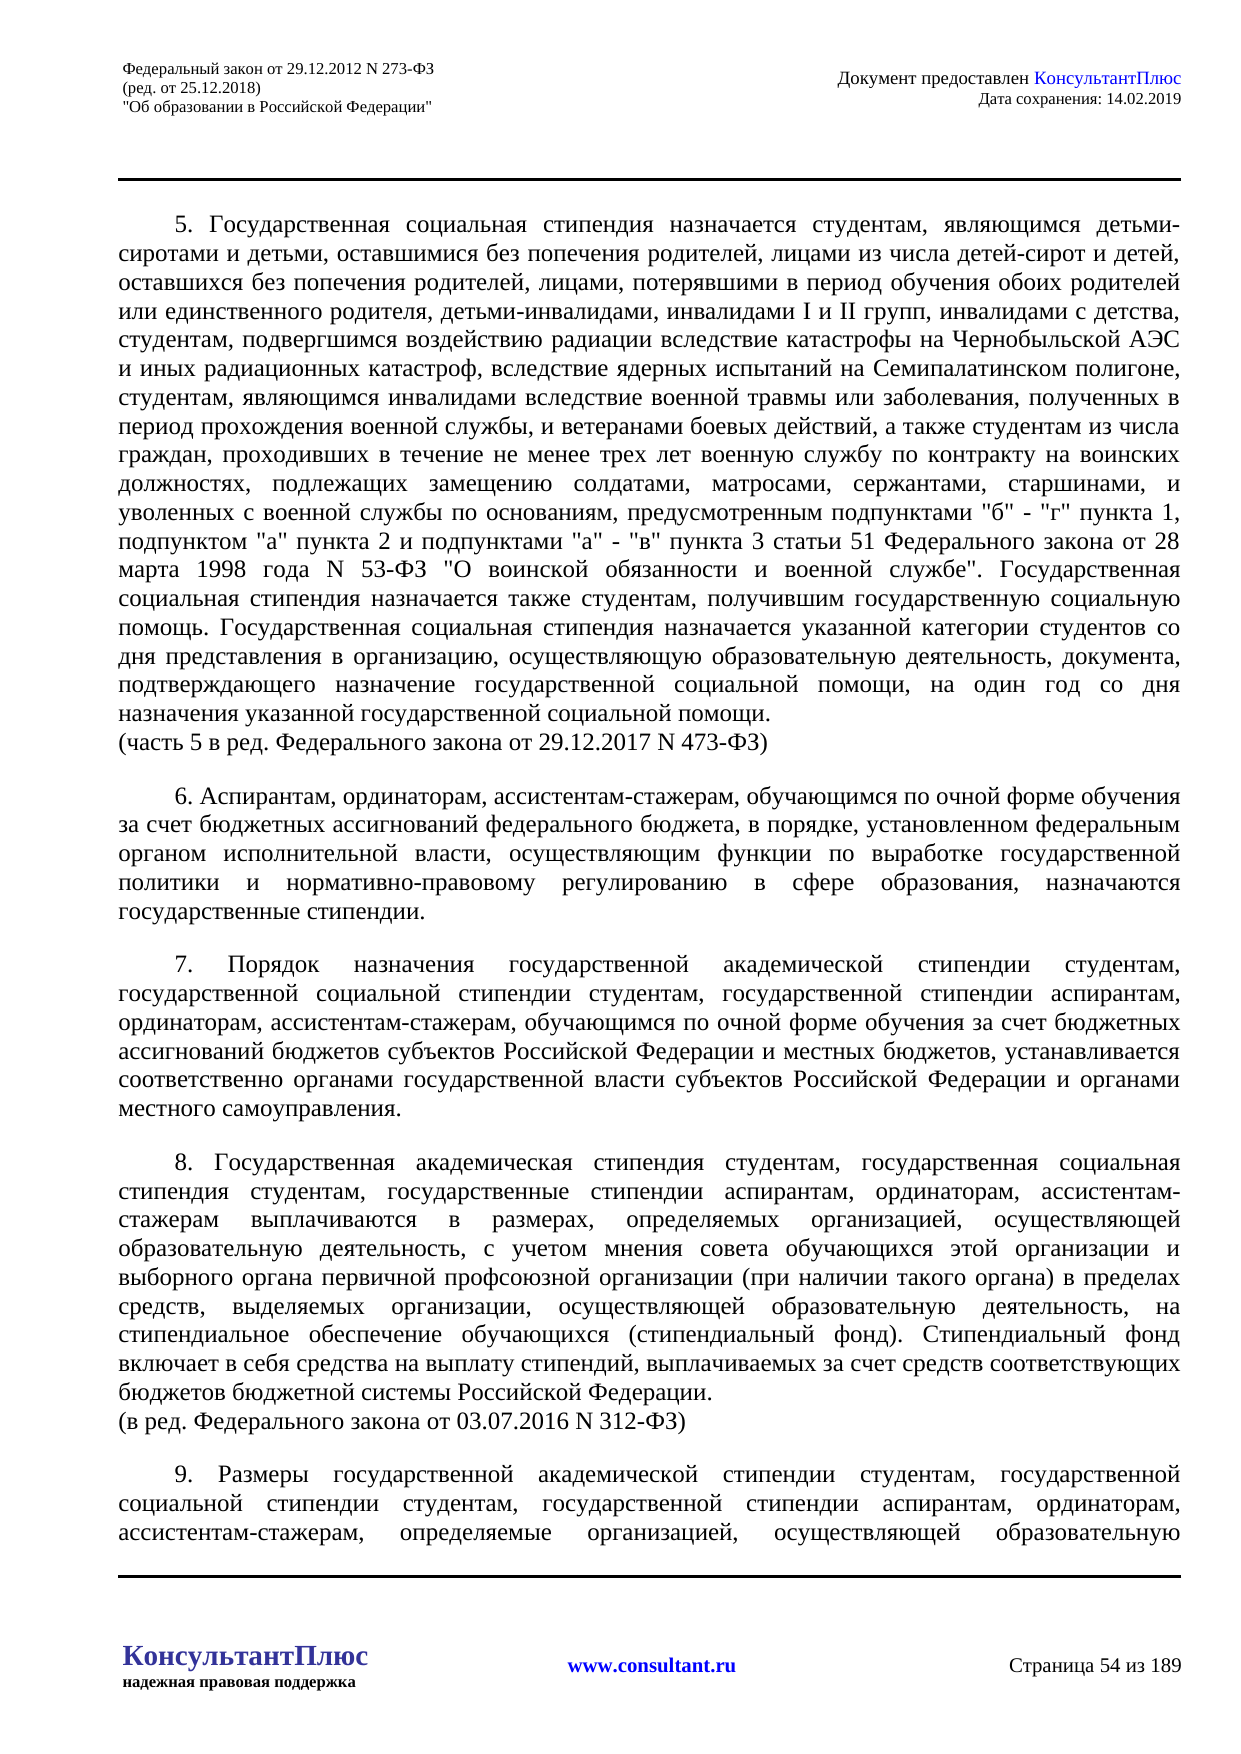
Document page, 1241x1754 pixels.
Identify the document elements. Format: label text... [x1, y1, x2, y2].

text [118, 1459, 1181, 1546]
text 5. Государственная социальная стипендия назначается студентам, являющимся детьми-сиротами и детьми, оставшимися без попечения родителей, лицами из числа детей-сирот и детей, оставшихся без попечения родителей, лицами, потерявшими в период обучения обоих родителей или единственного родителя, детьми-инвалидами, инвалидами I и II групп, инвалидами с детства, студентам, подвергшимся воздействию радиации вследствие катастрофы на Чернобыльской АЭС и иных радиационных катастроф, вследствие ядерных испытаний на Семипалатинском полигоне, студентам, являющимся инвалидами вследствие военной травмы или заболевания, полученных в период прохождения военной службы, и ветеранами боевых действий, а также студентам из числа граждан, проходивших в течение не менее трех лет военную службу по контракту на воинских должностях, подлежащих замещению солдатами, матросами, сержантами, старшинами, и уволенных с военной службы по основаниям, предусмотренным подпунктами "б" - "г" пункта 1, подпунктом "а" пункта 2 и подпунктами "а" - "в" пункта 3 статьи 51 Федерального закона от 28 марта 1998 года N 53-ФЗ "О воинской обязанности и военной службе". Государственная социальная стипендия назначается также студентам, получившим государственную социальную помощь. Государственная социальная стипендия назначается указанной категории студентов со дня представления в организацию, осуществляющую образовательную деятельность, документа, подтверждающего назначение государственной социальной помощи, на один год со дня назначения указанной государственной социальной помощи. [118, 209, 1181, 727]
text (в ред. Федерального закона от 03.07.2016 N 312-ФЗ) [118, 1406, 1181, 1434]
text 7. Порядок назначения государственной академической стипендии студентам, государственной социальной стипендии студентам, государственной стипендии аспирантам, ординаторам, ассистентам-стажерам, обучающимся по очной форме обучения за счет бюджетных ассигнований бюджетов субъектов Российской Федерации и местных бюджетов, устанавливается соответственно органами государственной власти субъектов Российской Федерации и органами местного самоуправления. [118, 949, 1181, 1122]
text 8. Государственная академическая стипендия студентам, государственная социальная стипендия студентам, государственные стипендии аспирантам, ординаторам, ассистентам-стажерам выплачиваются в размерах, определяемых организацией, осуществляющей образовательную деятельность, с учетом мнения совета обучающихся этой организации и выборного органа первичной профсоюзной организации (при наличии такого органа) в пределах средств, выделяемых организации, осуществляющей образовательную деятельность, на стипендиальное обеспечение обучающихся (стипендиальный фонд). Стипендиальный фонд включает в себя средства на выплату стипендий, выплачиваемых за счет средств соответствующих бюджетов бюджетной системы Российской Федерации. [118, 1147, 1181, 1406]
text 6. Аспирантам, ординаторам, ассистентам-стажерам, обучающимся по очной форме обучения за счет бюджетных ассигнований федерального бюджета, в порядке, установленном федеральным органом исполнительной власти, осуществляющим функции по выработке государственной политики и нормативно-правовому регулированию в сфере образования, назначаются государственные стипендии. [118, 781, 1181, 924]
text (часть 5 в ред. Федерального закона от 29.12.2017 N 473-ФЗ) [118, 727, 1181, 756]
